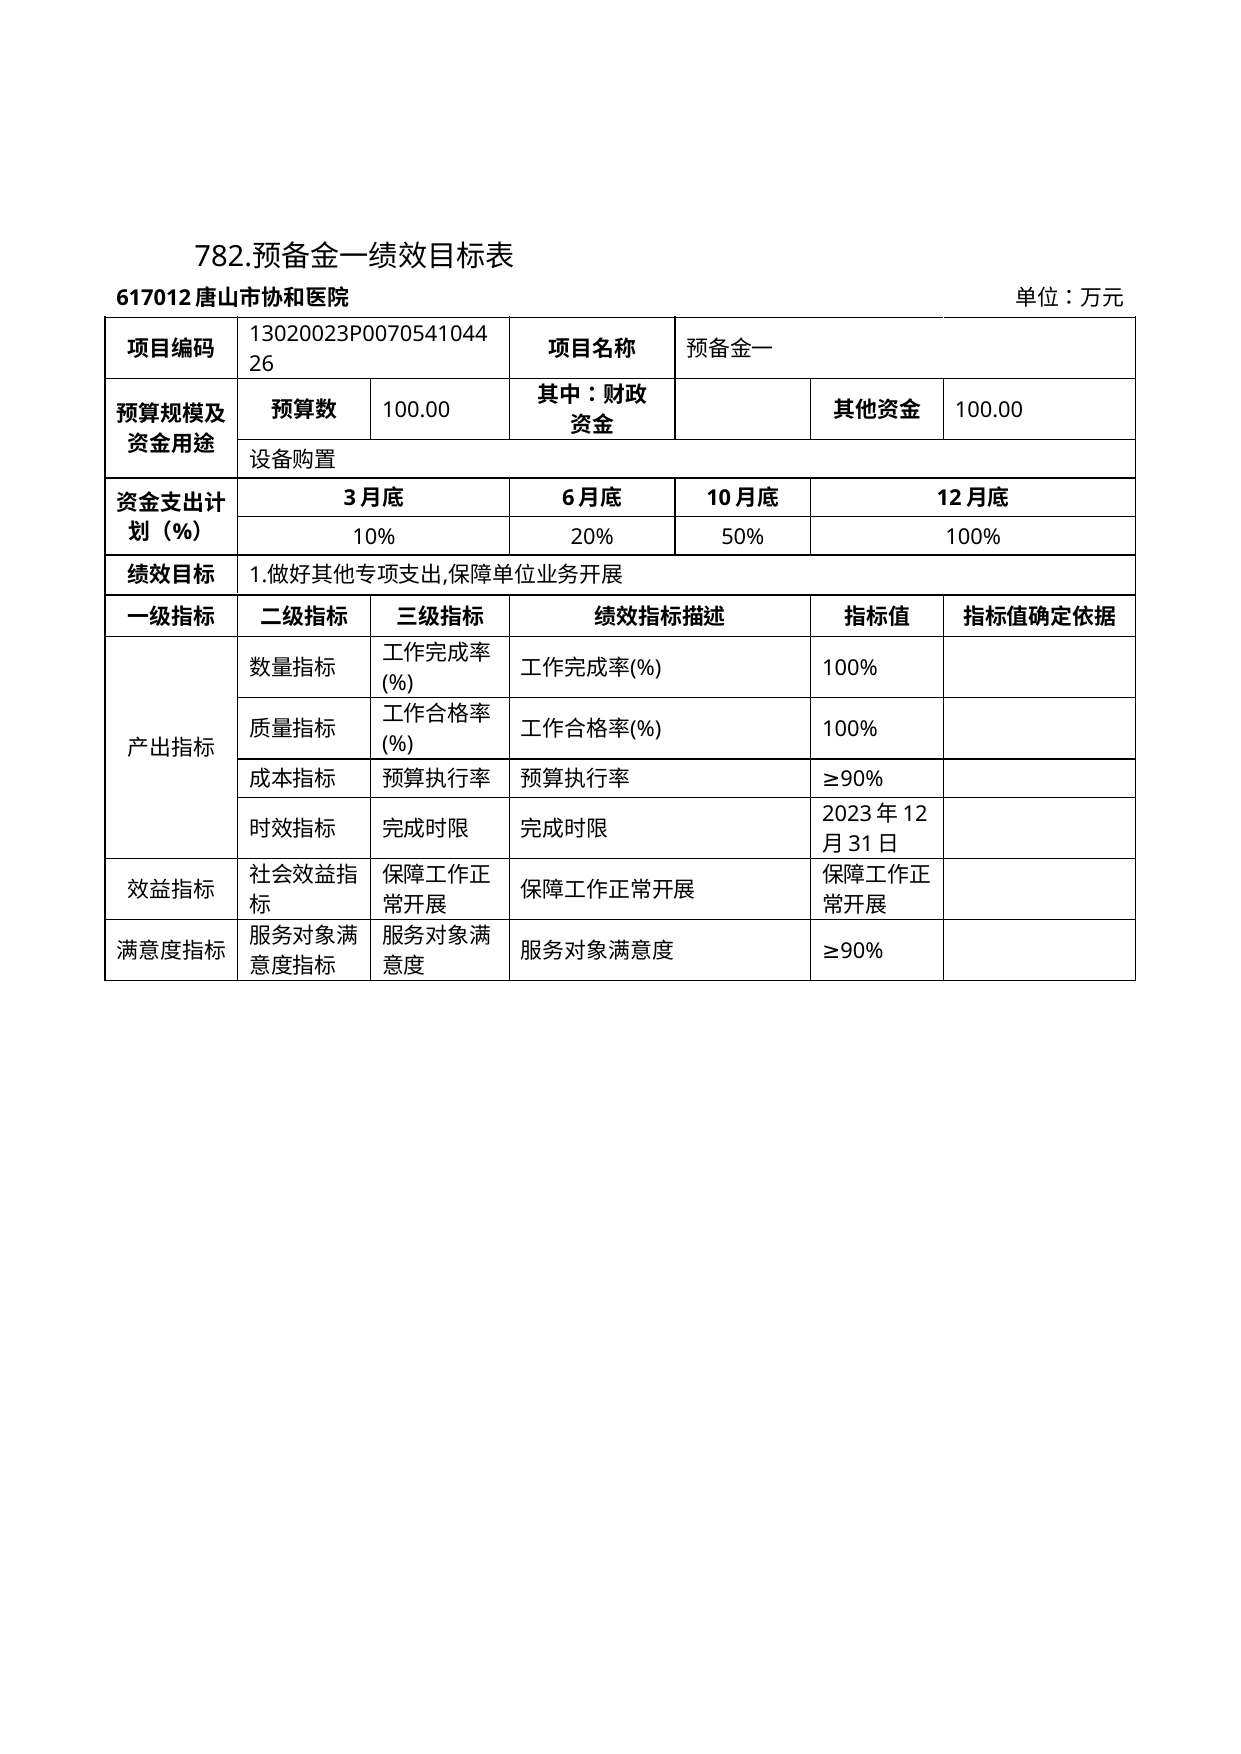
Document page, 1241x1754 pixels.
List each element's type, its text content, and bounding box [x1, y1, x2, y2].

text 782.预备金一绩效目标表 [136, 235, 1104, 275]
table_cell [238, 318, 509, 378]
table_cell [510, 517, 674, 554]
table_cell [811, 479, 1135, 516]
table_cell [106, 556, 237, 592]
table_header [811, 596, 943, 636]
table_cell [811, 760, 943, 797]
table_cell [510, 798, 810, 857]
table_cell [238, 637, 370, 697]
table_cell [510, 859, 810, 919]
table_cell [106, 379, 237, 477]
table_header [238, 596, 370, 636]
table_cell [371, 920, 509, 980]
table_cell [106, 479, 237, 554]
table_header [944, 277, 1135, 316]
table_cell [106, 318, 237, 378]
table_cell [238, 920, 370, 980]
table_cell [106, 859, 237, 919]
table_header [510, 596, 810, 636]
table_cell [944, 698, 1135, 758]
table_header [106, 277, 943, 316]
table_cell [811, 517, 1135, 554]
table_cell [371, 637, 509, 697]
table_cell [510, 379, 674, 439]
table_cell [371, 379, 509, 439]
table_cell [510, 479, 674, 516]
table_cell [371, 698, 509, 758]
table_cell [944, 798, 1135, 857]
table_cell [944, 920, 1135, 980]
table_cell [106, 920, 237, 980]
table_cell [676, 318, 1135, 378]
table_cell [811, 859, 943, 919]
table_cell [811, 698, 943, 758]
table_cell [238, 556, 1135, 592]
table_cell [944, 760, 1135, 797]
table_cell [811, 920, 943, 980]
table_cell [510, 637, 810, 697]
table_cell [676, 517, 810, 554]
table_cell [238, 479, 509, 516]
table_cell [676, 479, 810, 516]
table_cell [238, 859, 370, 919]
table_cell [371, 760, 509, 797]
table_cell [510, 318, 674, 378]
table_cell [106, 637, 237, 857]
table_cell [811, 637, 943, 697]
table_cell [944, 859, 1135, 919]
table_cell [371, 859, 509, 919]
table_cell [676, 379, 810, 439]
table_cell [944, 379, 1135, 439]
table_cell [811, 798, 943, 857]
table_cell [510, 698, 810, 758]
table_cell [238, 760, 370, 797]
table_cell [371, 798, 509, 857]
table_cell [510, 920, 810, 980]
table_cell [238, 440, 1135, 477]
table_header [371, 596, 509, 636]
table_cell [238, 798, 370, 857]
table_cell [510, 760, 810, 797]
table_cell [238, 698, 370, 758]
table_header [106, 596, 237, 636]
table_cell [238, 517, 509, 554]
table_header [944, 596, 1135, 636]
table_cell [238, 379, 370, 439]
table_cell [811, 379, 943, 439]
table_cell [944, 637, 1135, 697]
